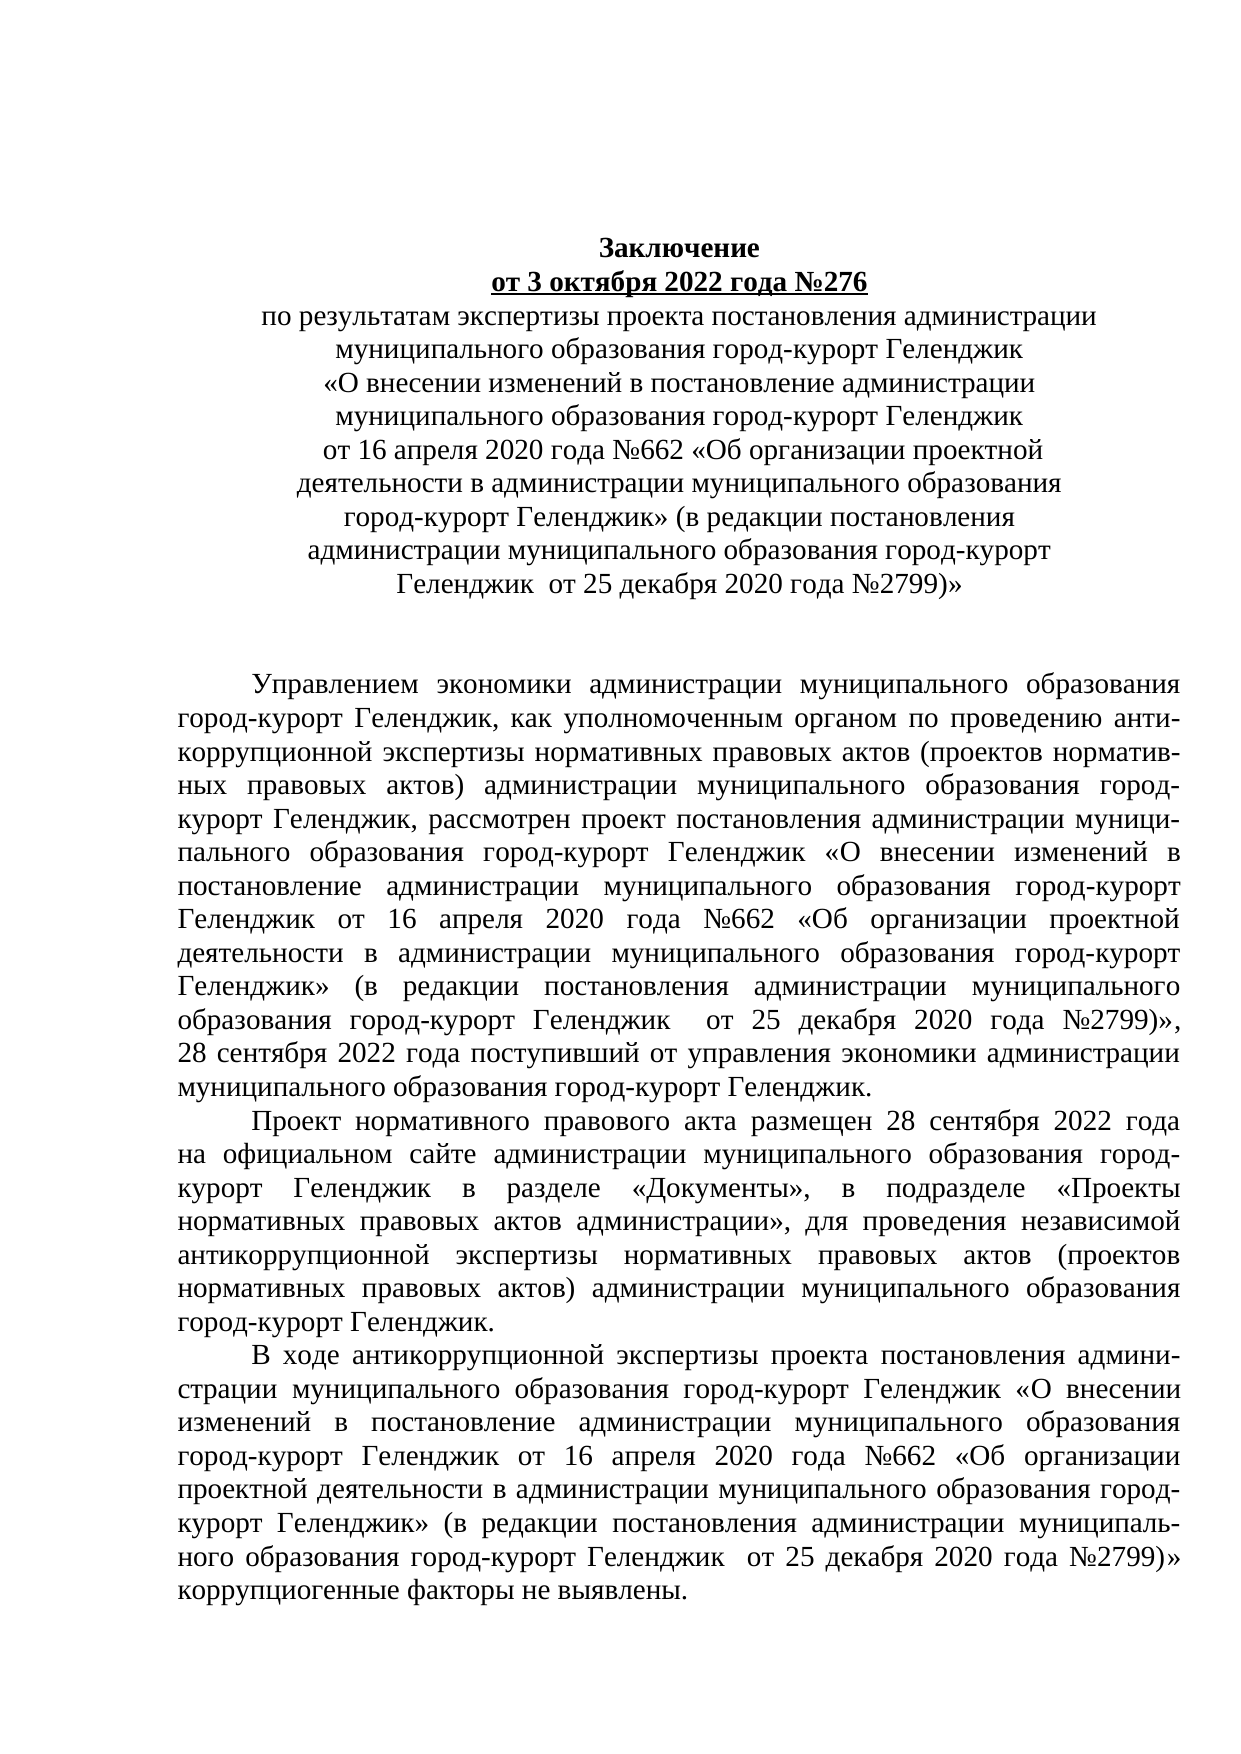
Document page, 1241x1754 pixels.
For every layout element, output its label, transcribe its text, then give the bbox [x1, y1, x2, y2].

text от 16 апреля 2020 года №662 «Об организации проектной деятельности в администрации муниципального образования город-курорт Геленджик» (в редакции постановления администрации муниципального образования город-курорт Геленджик от 25 декабря 2020 года №2799)» [266, 432, 1093, 599]
text Заключение [177, 231, 1181, 264]
text Проект нормативного правового акта размещен 28 сентября 2022 года на официальном сайте администрации муниципального образования город- курорт Геленджик в разделе «Документы», в подразделе «Проекты нормативных правовых актов администрации», для проведения независимой антикоррупционной экспертизы нормативных правовых актов (проектов нормативных правовых актов) администрации муниципального образования город-курорт Геленджик. [177, 1103, 1181, 1337]
text «О внесении изменений в постановление администрации [236, 365, 1122, 398]
text от 3 октября 2022 года №276 [177, 264, 1181, 298]
text по результатам экспертизы проекта постановления администрации [177, 298, 1181, 331]
text В ходе антикоррупционной экспертизы проекта постановления админи-страции муниципального образования город-курорт Геленджик «О внесении изменений в постановление администрации муниципального образования город-курорт Геленджик от 16 апреля 2020 года №662 «Об организации проектной деятельности в администрации муниципального образования город-курорт Геленджик» (в редакции постановления администрации муниципаль-ного образования город-курорт Геленджик от 25 декабря 2020 года №2799)» коррупциогенные факторы не выявлены. [177, 1337, 1181, 1606]
text муниципального образования город-курорт Геленджик [177, 331, 1181, 365]
text муниципального образования город-курорт Геленджик [236, 398, 1122, 432]
text Управлением экономики администрации муниципального образования город-курорт Геленджик, как уполномоченным органом по проведению анти-коррупционной экспертизы нормативных правовых актов (проектов норматив-ных правовых актов) администрации муниципального образования город-курорт Геленджик, рассмотрен проект постановления администрации муници-пального образования город-курорт Геленджик «О внесении изменений в постановление администрации муниципального образования город-курорт Геленджик от 16 апреля 2020 года №662 «Об организации проектной деятельности в администрации муниципального образования город-курорт Геленджик» (в редакции постановления администрации муниципального образования город-курорт Геленджик от 25 декабря 2020 года №2799)», 28 сентября 2022 года поступивший от управления экономики администрации муниципального образования город-курорт Геленджик. [177, 667, 1181, 1103]
